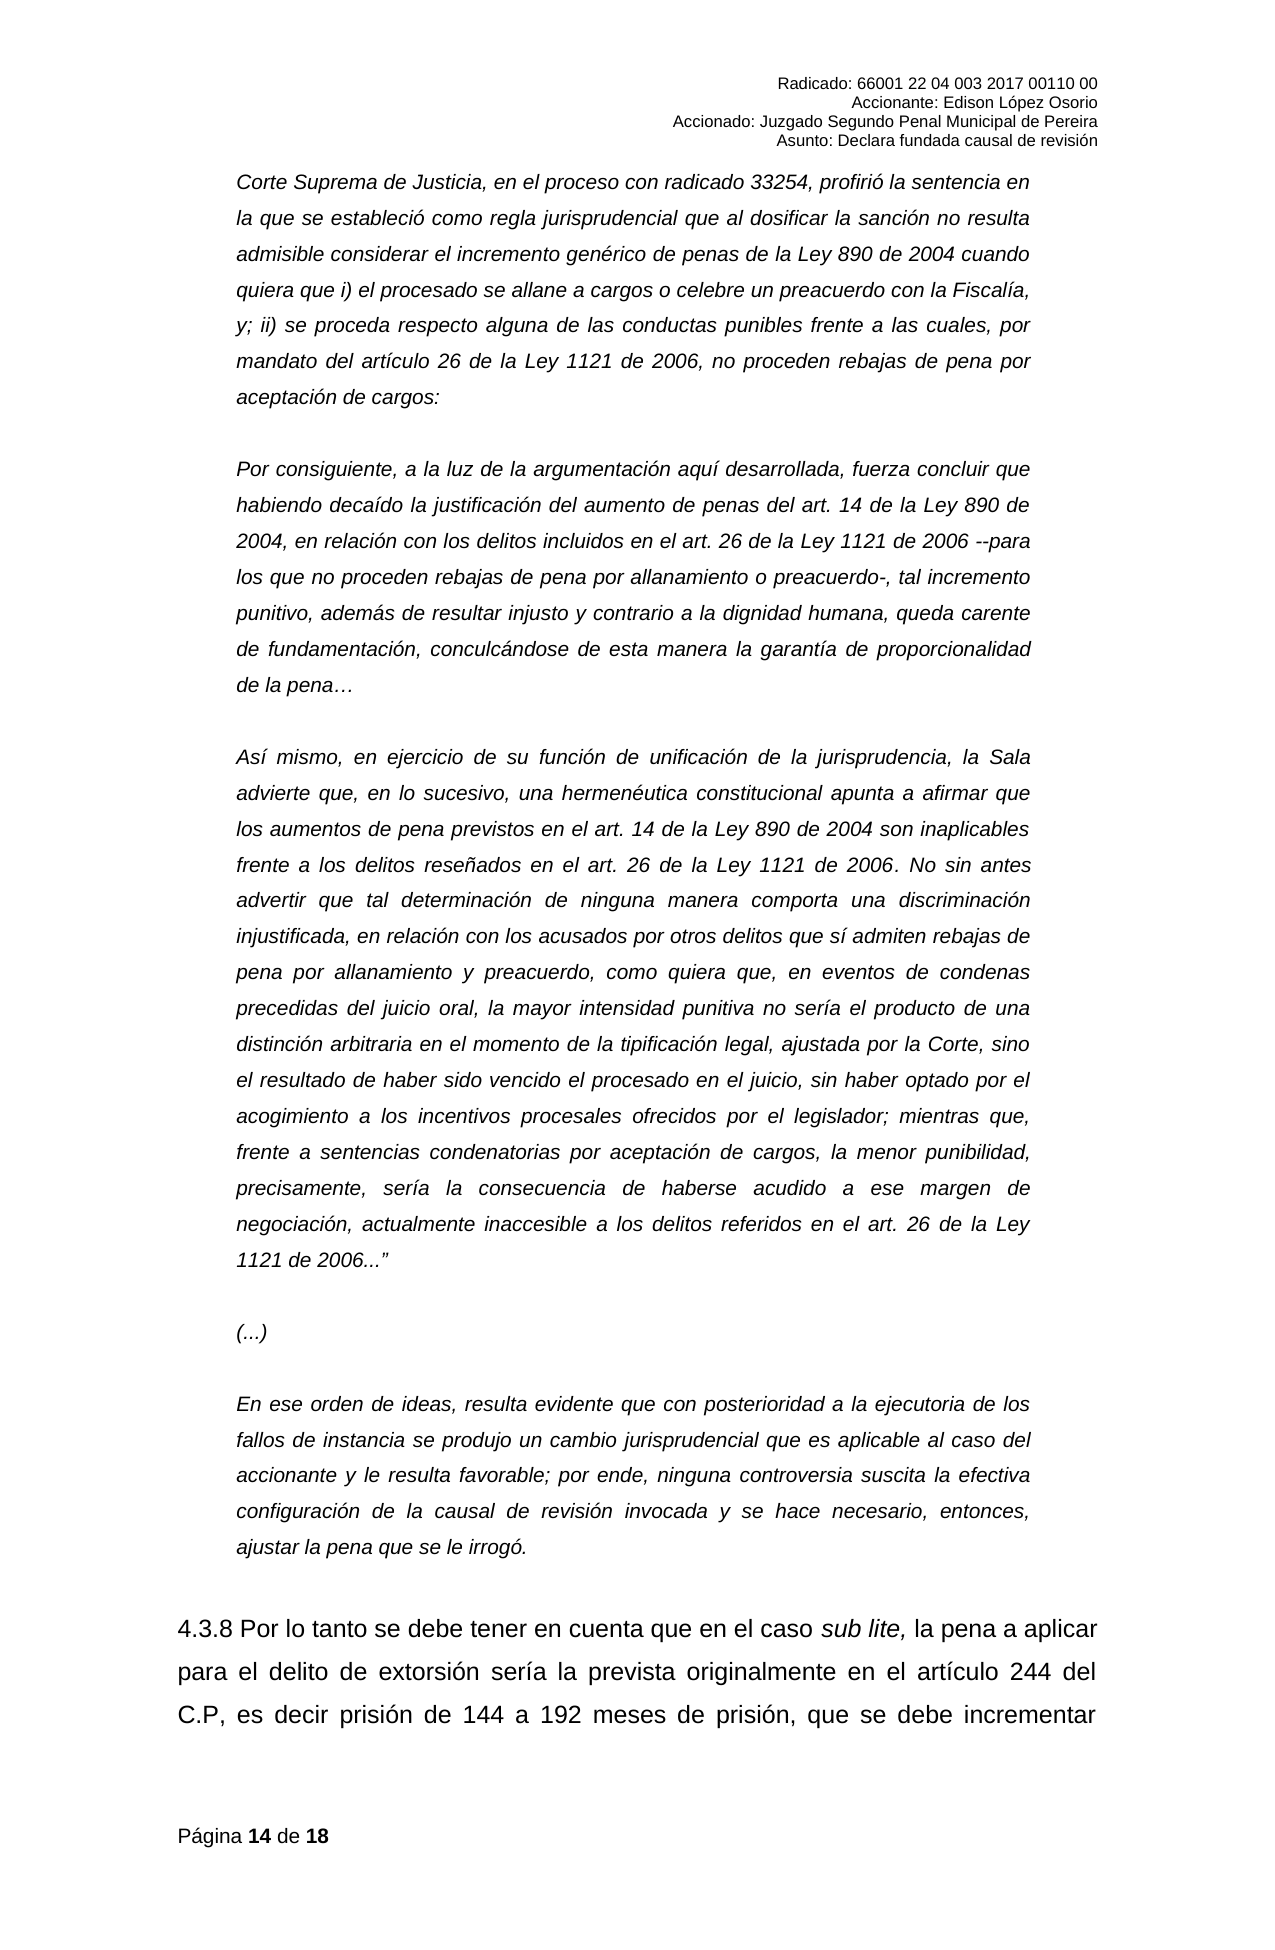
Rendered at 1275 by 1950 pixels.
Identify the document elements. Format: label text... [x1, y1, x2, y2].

text (...) [236, 1319, 1034, 1343]
text Por consiguiente, a la luz de la argumentación aquí desarrollada, fuerza concluir que habiendo decaído la justificación del aumento de penas del art. 14 de la Ley 890 de 2004, en relación con los delitos incluidos en el art. 26 de la Ley 1121 de 2006 --para los que no proceden rebajas de pena por allanamiento o preacuerdo-, tal incremento punitivo, además de resultar injusto y contrario a la dignidad humana, queda carente de fundamentación, conculcándose de esta manera la garantía de proporcionalidad de la pena… [236, 457, 1034, 697]
text En ese orden de ideas, resulta evidente que con posterioridad a la ejecutoria de los fallos de instancia se produjo un cambio jurisprudencial que es aplicable al caso del accionante y le resulta favorable; por ende, ninguna controversia suscita la efectiva configuración de la causal de revisión invocada y se hace necesario, entonces, ajustar la pena que se le irrogó. [236, 1391, 1034, 1559]
text Así mismo, en ejercicio de su función de unificación de la jurisprudencia, la Sala advierte que, en lo sucesivo, una hermenéutica constitucional apunta a afirmar que los aumentos de pena previstos en el art. 14 de la Ley 890 de 2004 son inaplicables frente a los delitos reseñados en el art. 26 de la Ley 1121 de 2006. No sin antes advertir que tal determinación de ninguna manera comporta una discriminación injustificada, en relación con los acusados por otros delitos que sí admiten rebajas de pena por allanamiento y preacuerdo, como quiera que, en eventos de condenas precedidas del juicio oral, la mayor intensidad punitiva no sería el producto de una distinción arbitraria en el momento de la tipificación legal, ajustada por la Corte, sino el resultado de haber sido vencido el procesado en el juicio, sin haber optado por el acogimiento a los incentivos procesales ofrecidos por el legislador; mientras que, frente a sentencias condenatorias por aceptación de cargos, la menor punibilidad, precisamente, sería la consecuencia de haberse acudido a ese margen de negociación, actualmente inaccesible a los delitos referidos en el art. 26 de la Ley 1121 de 2006...” [236, 744, 1034, 1272]
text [236, 169, 1034, 409]
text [177, 1614, 1098, 1729]
